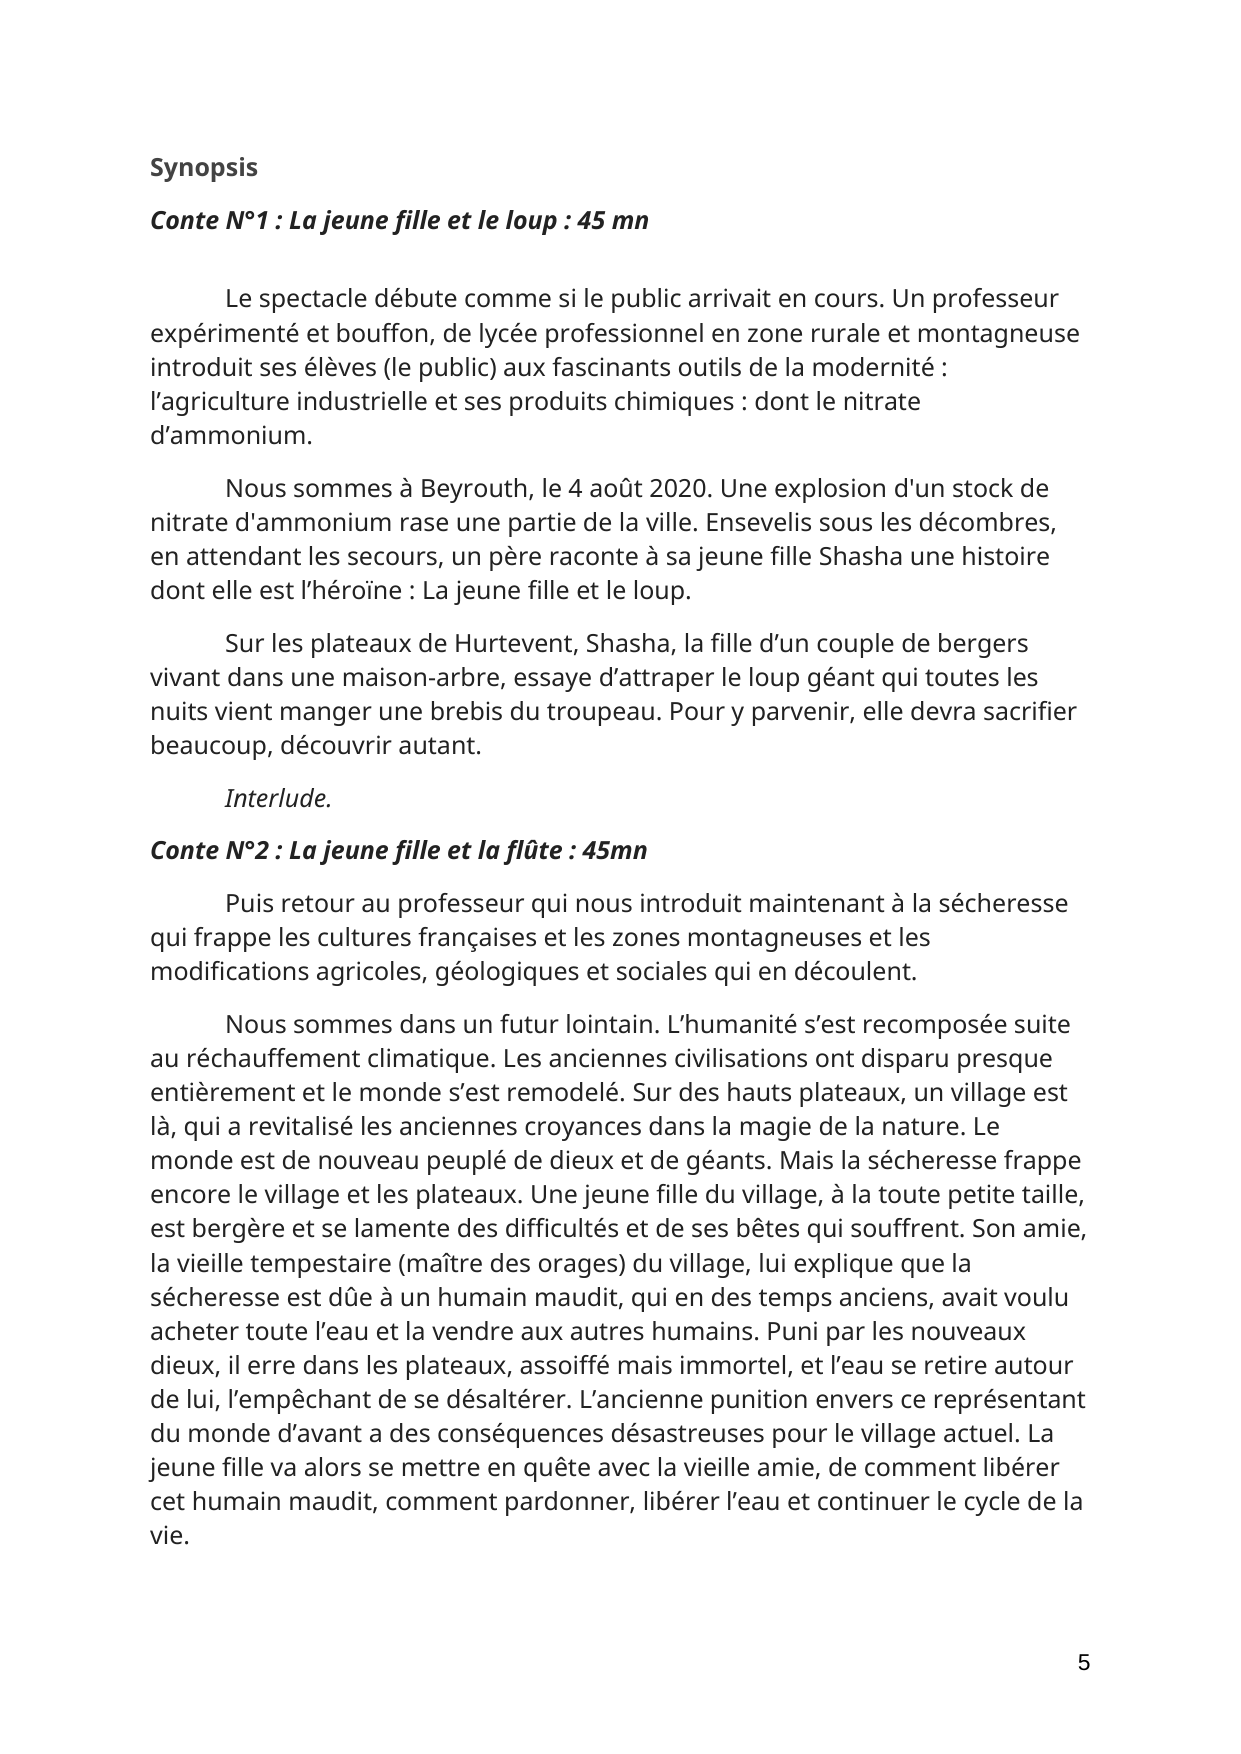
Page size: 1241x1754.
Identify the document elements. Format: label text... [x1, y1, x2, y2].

text Sur les plateaux de Hurtevent, Shasha, la fille d’un couple de bergers vivant dans une maison-arbre, essaye d’attraper le loup géant qui toutes les nuits vient manger une brebis du troupeau. Pour y parvenir, elle devra sacrifier beaucoup, découvrir autant. [150, 625, 1090, 761]
text Conte N°1 : La jeune fille et le loup : 45 mn [150, 203, 1090, 237]
text Nous sommes dans un futur lointain. L’humanité s’est recomposée suite au réchauffement climatique. Les anciennes civilisations ont disparu presque entièrement et le monde s’est remodelé. Sur des hauts plateaux, un village est là, qui a revitalisé les anciennes croyances dans la magie de la nature. Le monde est de nouveau peuplé de dieux et de géants. Mais la sécheresse frappe encore le village et les plateaux. Une jeune fille du village, à la toute petite taille, est bergère et se lamente des difficultés et de ses bêtes qui souffrent. Son amie, la vieille tempestaire (maître des orages) du village, lui explique que la sécheresse est dûe à un humain maudit, qui en des temps anciens, avait voulu acheter toute l’eau et la vendre aux autres humains. Puni par les nouveaux dieux, il erre dans les plateaux, assoiffé mais immortel, et l’eau se retire autour de lui, l’empêchant de se désaltérer. L’ancienne punition envers ce représentant du monde d’avant a des conséquences désastreuses pour le village actuel. La jeune fille va alors se mettre en quête avec la vieille amie, de comment libérer cet humain maudit, comment pardonner, libérer l’eau et continuer le cycle de la vie. [150, 1007, 1090, 1552]
text Interlude. [150, 780, 1090, 814]
text Conte N°2 : La jeune fille et la flûte : 45mn [150, 833, 1090, 867]
text Puis retour au professeur qui nous introduit maintenant à la sécheresse qui frappe les cultures françaises et les zones montagneuses et les modifications agricoles, géologiques et sociales qui en découlent. [150, 886, 1090, 988]
text Le spectacle débute comme si le public arrivait en cours. Un professeur expérimenté et bouffon, de lycée professionnel en zone rurale et montagneuse introduit ses élèves (le public) aux fascinants outils de la modernité : l’agriculture industrielle et ses produits chimiques : dont le nitrate d’ammonium. [150, 281, 1090, 451]
subtitle Synopsis [150, 150, 1090, 184]
text Nous sommes à Beyrouth, le 4 août 2020. Une explosion d'un stock de nitrate d'ammonium rase une partie de la ville. Ensevelis sous les décombres, en attendant les secours, un père raconte à sa jeune fille Shasha une histoire dont elle est l’héroïne : La jeune fille et le loup. [150, 470, 1090, 606]
